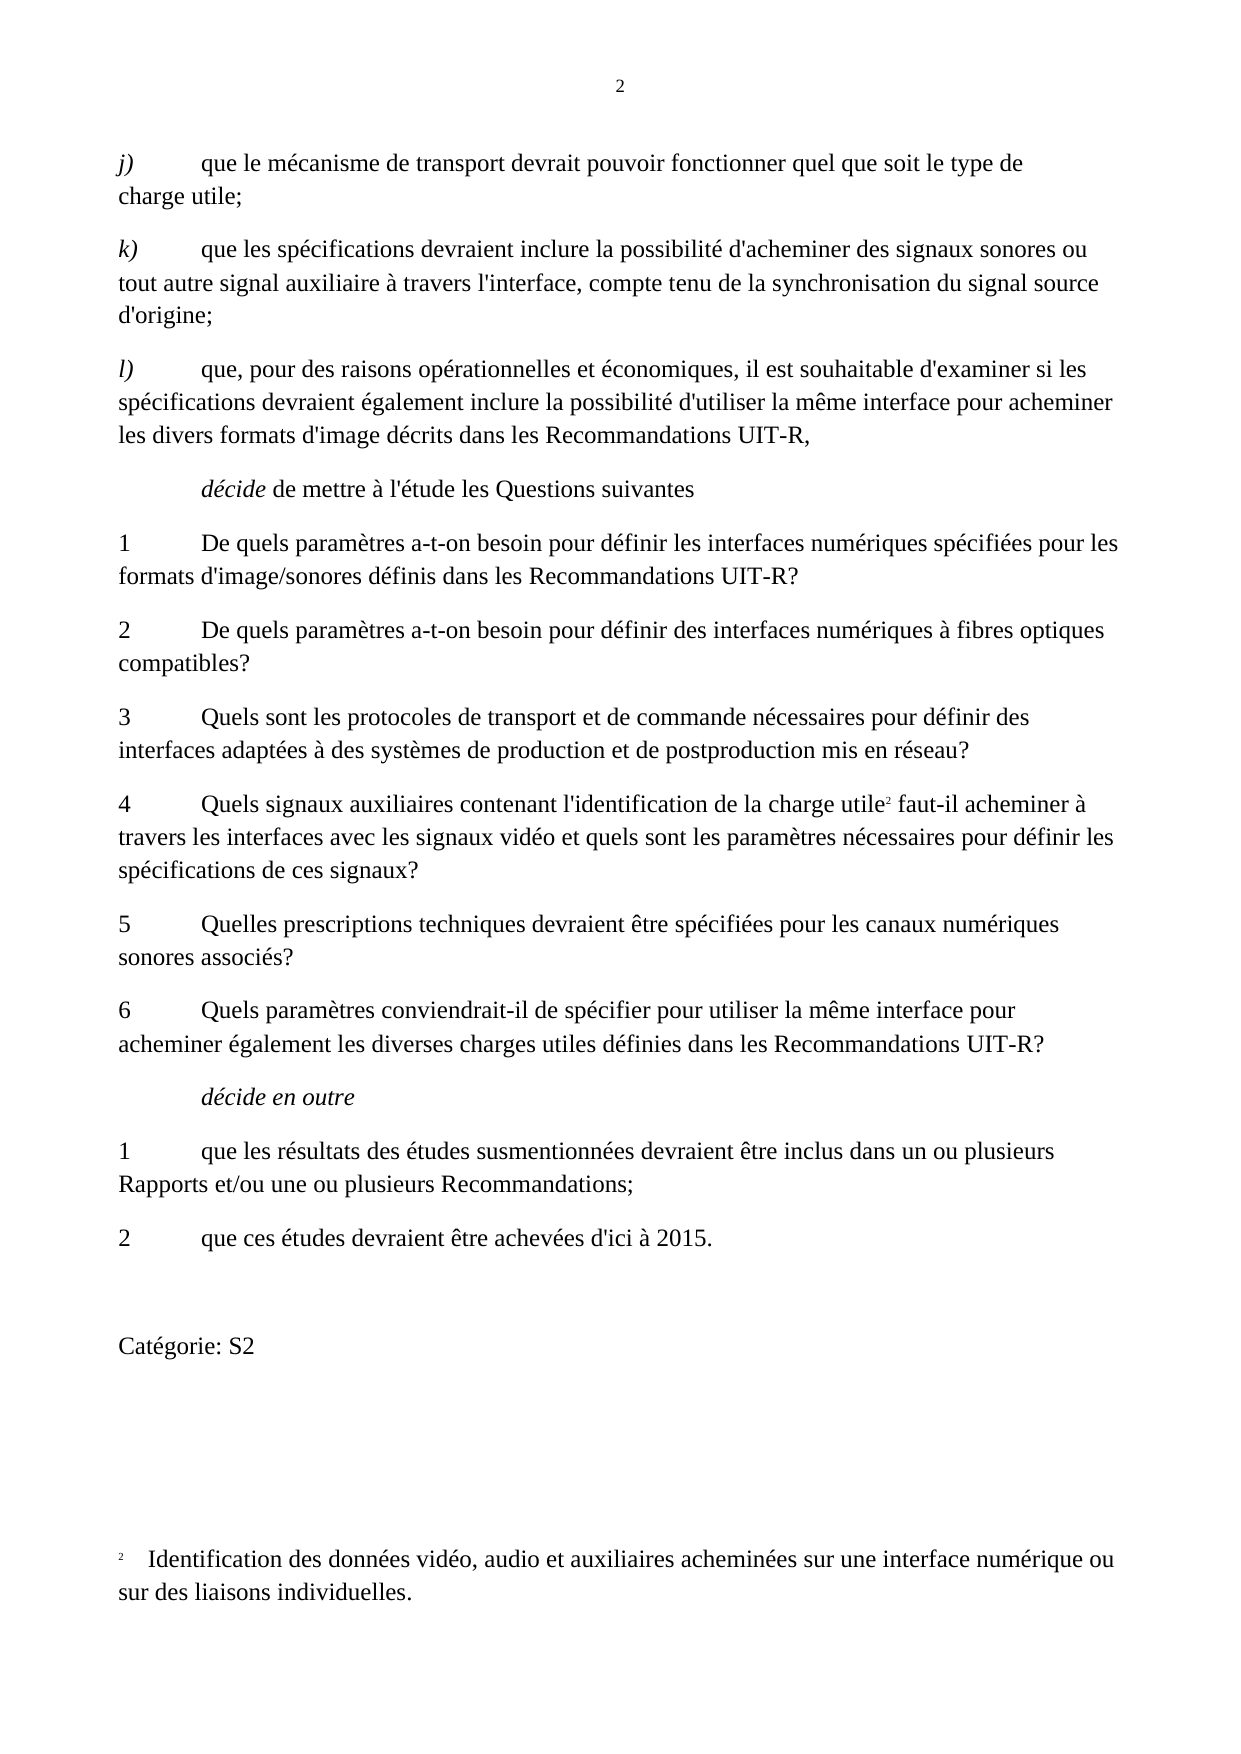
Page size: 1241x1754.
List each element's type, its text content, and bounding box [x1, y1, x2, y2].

text 1 que les résultats des études susmentionnées devraient être inclus dans un ou plusieurs Rapports et/ou une ou plusieurs Recommandations; [118, 1136, 1122, 1198]
text décide de mettre à l'étude les Questions suivantes [201, 474, 1122, 503]
text 5 Quelles prescriptions techniques devraient être spécifiées pour les canaux numériques sonores associés? [118, 909, 1122, 971]
text 1 De quels paramètres a-t-on besoin pour définir les interfaces numériques spécifiées pour les formats d'image/sonores définis dans les Recommandations UIT-R? [118, 528, 1122, 590]
text Catégorie: S2 [118, 1331, 1122, 1360]
text 2 De quels paramètres a-t-on besoin pour définir des interfaces numériques à fibres optiques compatibles? [118, 615, 1122, 677]
text l) que, pour des raisons opérationnelles et économiques, il est souhaitable d'examiner si les spécifications devraient également inclure la possibilité d'utiliser la même interface pour acheminer les divers formats d'image décrits dans les Recommandations UIT-R, [118, 354, 1122, 449]
text 2 que ces études devraient être achevées d'ici à 2015. [118, 1223, 1122, 1252]
text 3 Quels sont les protocoles de transport et de commande nécessaires pour définir des interfaces adaptées à des systèmes de production et de postproduction mis en réseau? [118, 702, 1122, 764]
text 6 Quels paramètres conviendrait-il de spécifier pour utiliser la même interface pour acheminer également les diverses charges utiles définies dans les Recommandations UIT-R? [118, 996, 1122, 1057]
text j) que le mécanisme de transport devrait pouvoir fonctionner quel que soit le type de charge utile; [118, 148, 1122, 209]
text décide en outre [201, 1082, 1122, 1111]
text 4 Quels signaux auxiliaires contenant l'identification de la charge utile faut-il acheminer à travers les interfaces avec les signaux vidéo et quels sont les paramètres nécessaires pour définir les spécifications de ces signaux? [118, 789, 1122, 884]
text k) que les spécifications devraient inclure la possibilité d'acheminer des signaux sonores ou tout autre signal auxiliaire à travers l'interface, compte tenu de la synchronisation du signal source d'origine; [118, 234, 1122, 329]
